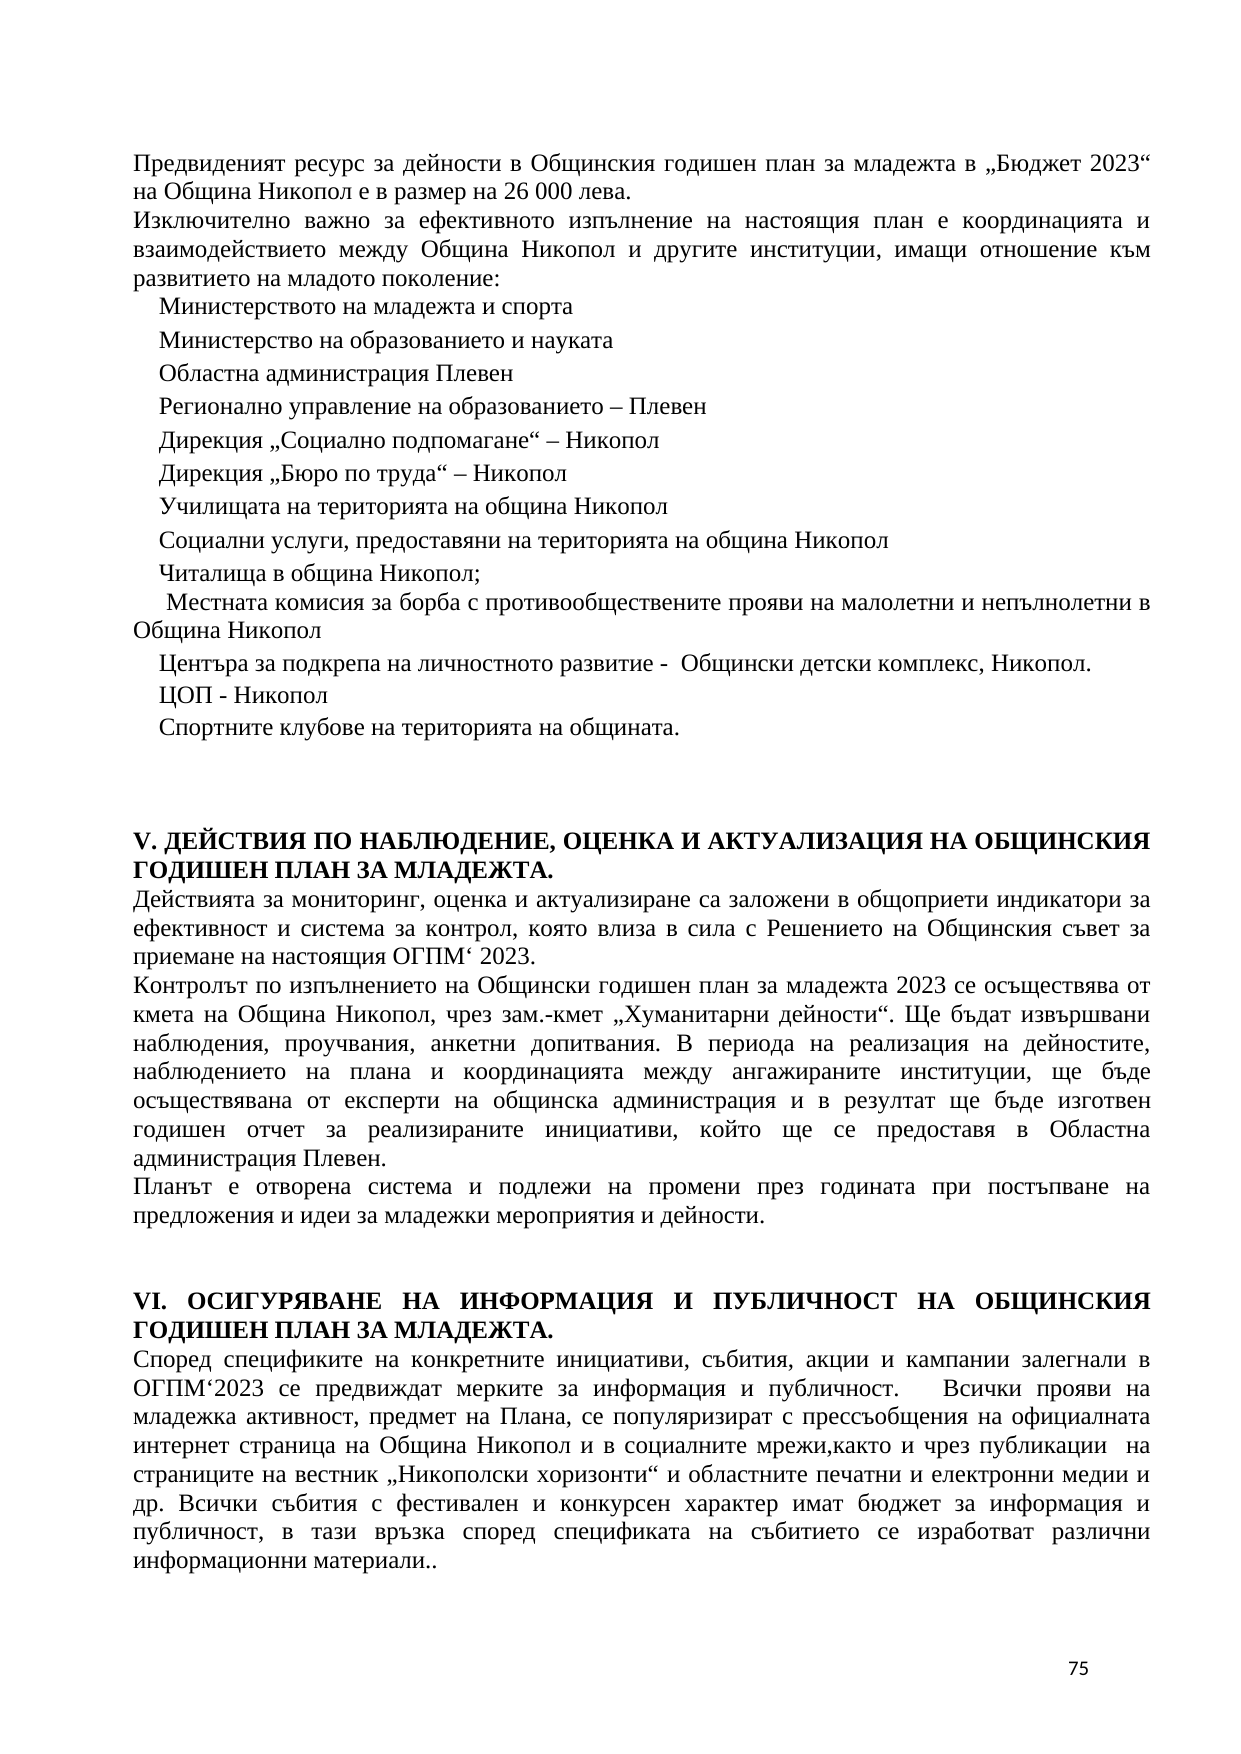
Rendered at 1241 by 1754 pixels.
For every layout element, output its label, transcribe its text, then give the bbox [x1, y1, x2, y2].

text VI. ОСИГУРЯВАНЕ НА ИНФОРМАЦИЯ И ПУБЛИЧНОСТ НА ОБЩИНСКИЯ ГОДИШЕН ПЛАН ЗА МЛАДЕЖТА. [133, 1286, 1152, 1344]
text Изключително важно за ефективното изпълнение на настоящия план е координацията и взаимодействието между Община Никопол и другите институции, имащи отношение към развитието на младото поколение: [133, 205, 1152, 291]
text  Дирекция „Бюро по труда“ – Никопол [133, 458, 1152, 487]
text  Читалища в община Никопол; [133, 558, 1152, 587]
text  Социални услуги, предоставяни на територията на община Никопол [133, 525, 1152, 553]
text  Регионално управление на образованието – Плевен [133, 391, 1152, 420]
text  Центъра за подкрепа на личностното развитие - Общински детски комплекс, Никопол. [133, 648, 1152, 676]
text  Областна администрация Плевен [133, 358, 1152, 387]
text Планът е отворена система и подлежи на промени през годината при постъпване на предложения и идеи за младежки мероприятия и дейности. [133, 1171, 1152, 1229]
text  Училищата на територията на община Никопол [133, 491, 1152, 520]
text  Министерство на образованието и науката [133, 325, 1152, 353]
text  Дирекция „Социално подпомагане“ – Никопол [133, 425, 1152, 453]
text Според спецификите на конкретните инициативи, събития, акции и кампании залегнали в ОГПМ‘2023 се предвиждат мерките за информация и публичност. Всички прояви на младежка активност, предмет на Плана, се популяризират с прессъобщения на официалната интернет страница на Община Никопол и в социалните мрежи,както и чрез публикации на страниците на вестник „Никополски хоризонти“ и областните печатни и електронни медии и др. Всички събития с фестивален и конкурсен характер имат бюджет за информация и публичност, в тази връзка според спецификата на събитието се изработват различни информационни материали.. [133, 1344, 1152, 1574]
text  Местната комисия за борба с противообществените прояви на малолетни и непълнолетни в Община Никопол [133, 587, 1152, 644]
text  ЦОП - Никопол [133, 680, 1152, 709]
text Контролът по изпълнението на Общински годишен план за младежта 2023 се осъществява от кмета на Община Никопол, чрез зам.-кмет „Хуманитарни дейности“. Ще бъдат извършвани наблюдения, проучвания, анкетни допитвания. В периода на реализация на дейностите, наблюдението на плана и координацията между ангажираните институции, ще бъде осъществявана от експерти на общинска администрация и в резултат ще бъде изготвен годишен отчет за реализираните инициативи, който ще се предоставя в Областна администрация Плевен. [133, 970, 1152, 1171]
text  Спортните клубове на територията на общината. [133, 712, 1152, 741]
text Действията за мониторинг, оценка и актуализиране са заложени в общоприети индикатори за ефективност и система за контрол, която влиза в сила с Решението на Общинския съвет за приемане на настоящия ОГПМ‘ 2023. [133, 884, 1152, 970]
text Предвиденият ресурс за дейности в Общинския годишен план за младежта в „Бюджет 2023“ на Община Никопол е в размер на 26 000 лева. [133, 148, 1152, 205]
text V. ДЕЙСТВИЯ ПО НАБЛЮДЕНИЕ, ОЦЕНКА И АКТУАЛИЗАЦИЯ НА ОБЩИНСКИЯ ГОДИШЕН ПЛАН ЗА МЛАДЕЖТА. [133, 826, 1152, 884]
text  Министерството на младежта и спорта [133, 291, 1152, 320]
